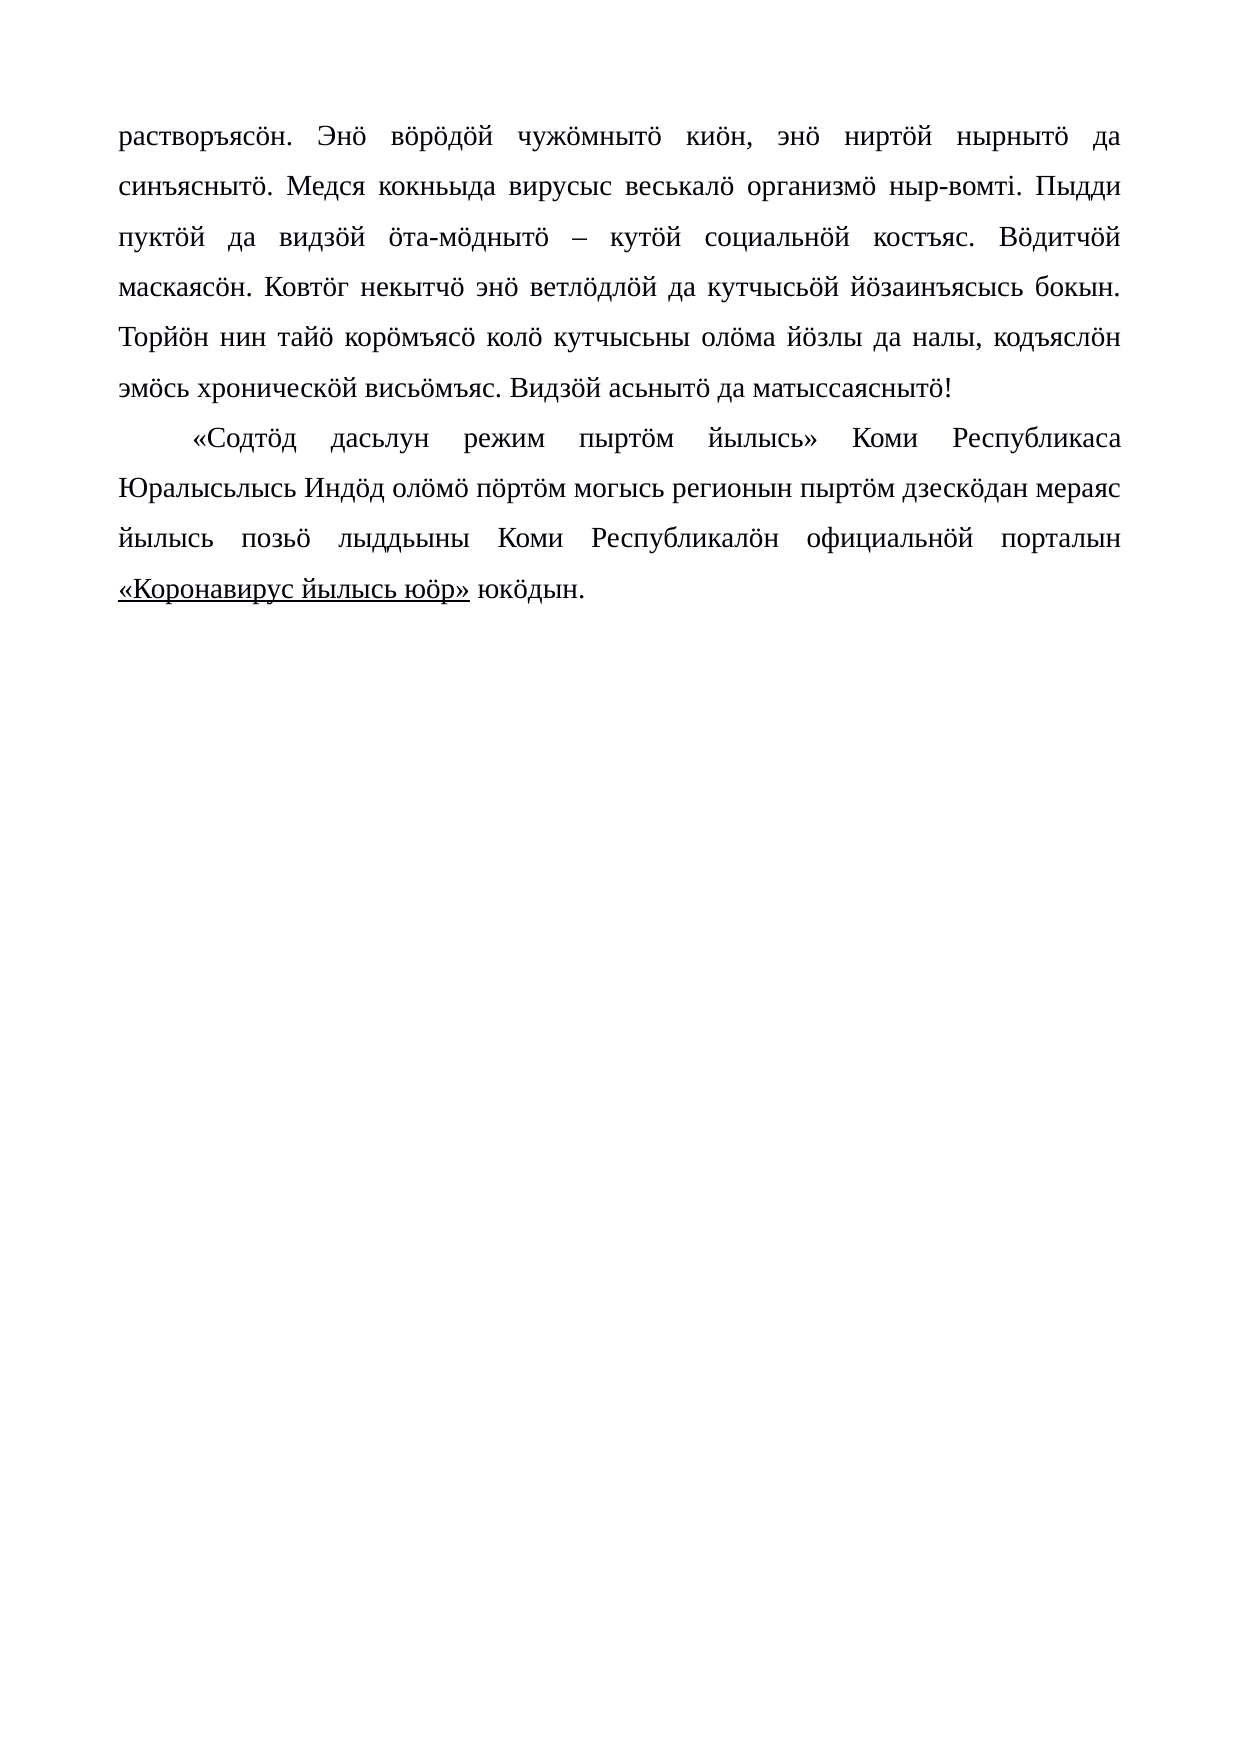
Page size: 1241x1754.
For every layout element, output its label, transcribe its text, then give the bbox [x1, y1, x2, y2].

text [118, 118, 1122, 403]
text «Содтӧд дасьлун режим пыртӧм йылысь» Коми Республикаса Юралысьлысь Индӧд олӧмӧ пӧртӧм могысь регионын пыртӧм дзескӧдан мераяс йылысь позьӧ лыддьыны Коми Республикалӧн официальнӧй порталын «Коронавирус йылысь юӧр» юкӧдын. [118, 420, 1122, 604]
